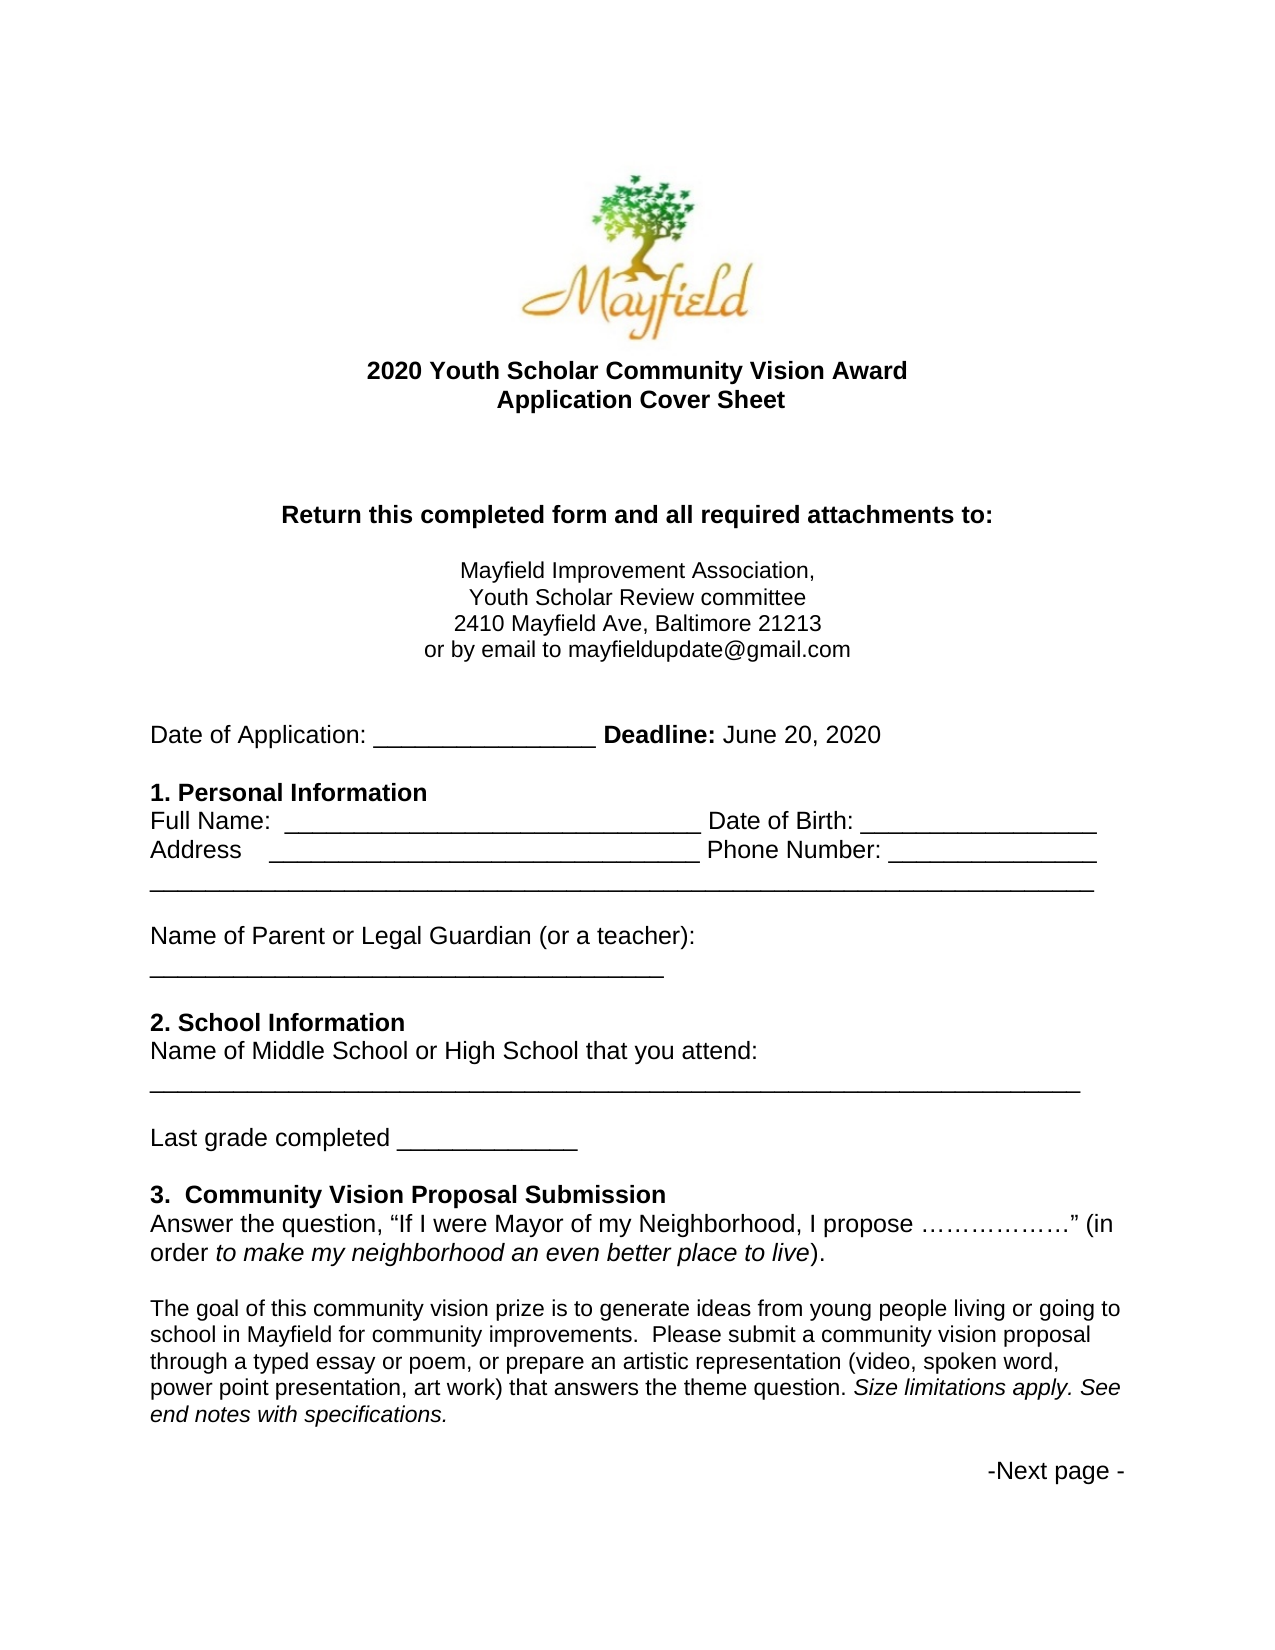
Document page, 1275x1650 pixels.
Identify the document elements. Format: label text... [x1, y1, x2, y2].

text -Next page - [150, 1456, 1125, 1484]
text 1. Personal Information [150, 778, 1125, 806]
text Return this completed form and all required attachments to: [150, 500, 1125, 528]
text Application Cover Sheet [150, 385, 1125, 413]
text Name of Middle School or High School that you attend: [150, 1036, 1125, 1065]
text Mayfield Improvement Association, [150, 557, 1125, 583]
text Youth Scholar Review committee [150, 583, 1125, 610]
text or by email to mayfieldupdate@gmail.com [150, 636, 1125, 663]
text ___________________________________________________________________ [150, 1065, 1125, 1094]
text Date of Application: ________________ Deadline: June 20, 2020 [150, 720, 1125, 749]
text 3. Community Vision Proposal Submission [150, 1180, 1125, 1209]
text Name of Parent or Legal Guardian (or a teacher): _____________________________________ [150, 921, 1125, 979]
text Last grade completed _____________ [150, 1123, 1125, 1151]
text 2020 Youth Scholar Community Vision Award [150, 356, 1125, 385]
text Address _______________________________ Phone Number: _______________ [150, 835, 1125, 864]
text 2410 Mayfield Ave, Baltimore 21213 [150, 610, 1125, 636]
picture [503, 150, 772, 356]
text The goal of this community vision prize is to generate ideas from young people living or going to school in Mayfield for community improvements. Please submit a community vision proposal through a typed essay or poem, or prepare an artistic representation (video, spoken word, power point presentation, art work) that answers the theme question. Size limitations apply. See end notes with specifications. [150, 1295, 1125, 1427]
text Answer the question, “If I were Mayor of my Neighborhood, I propose ………………” (in order to make my neighborhood an even better place to live). [150, 1209, 1125, 1266]
text 2. School Information [150, 1008, 1125, 1036]
text Full Name: ______________________________ Date of Birth: _________________ [150, 806, 1125, 835]
text ____________________________________________________________________ [150, 864, 1125, 893]
